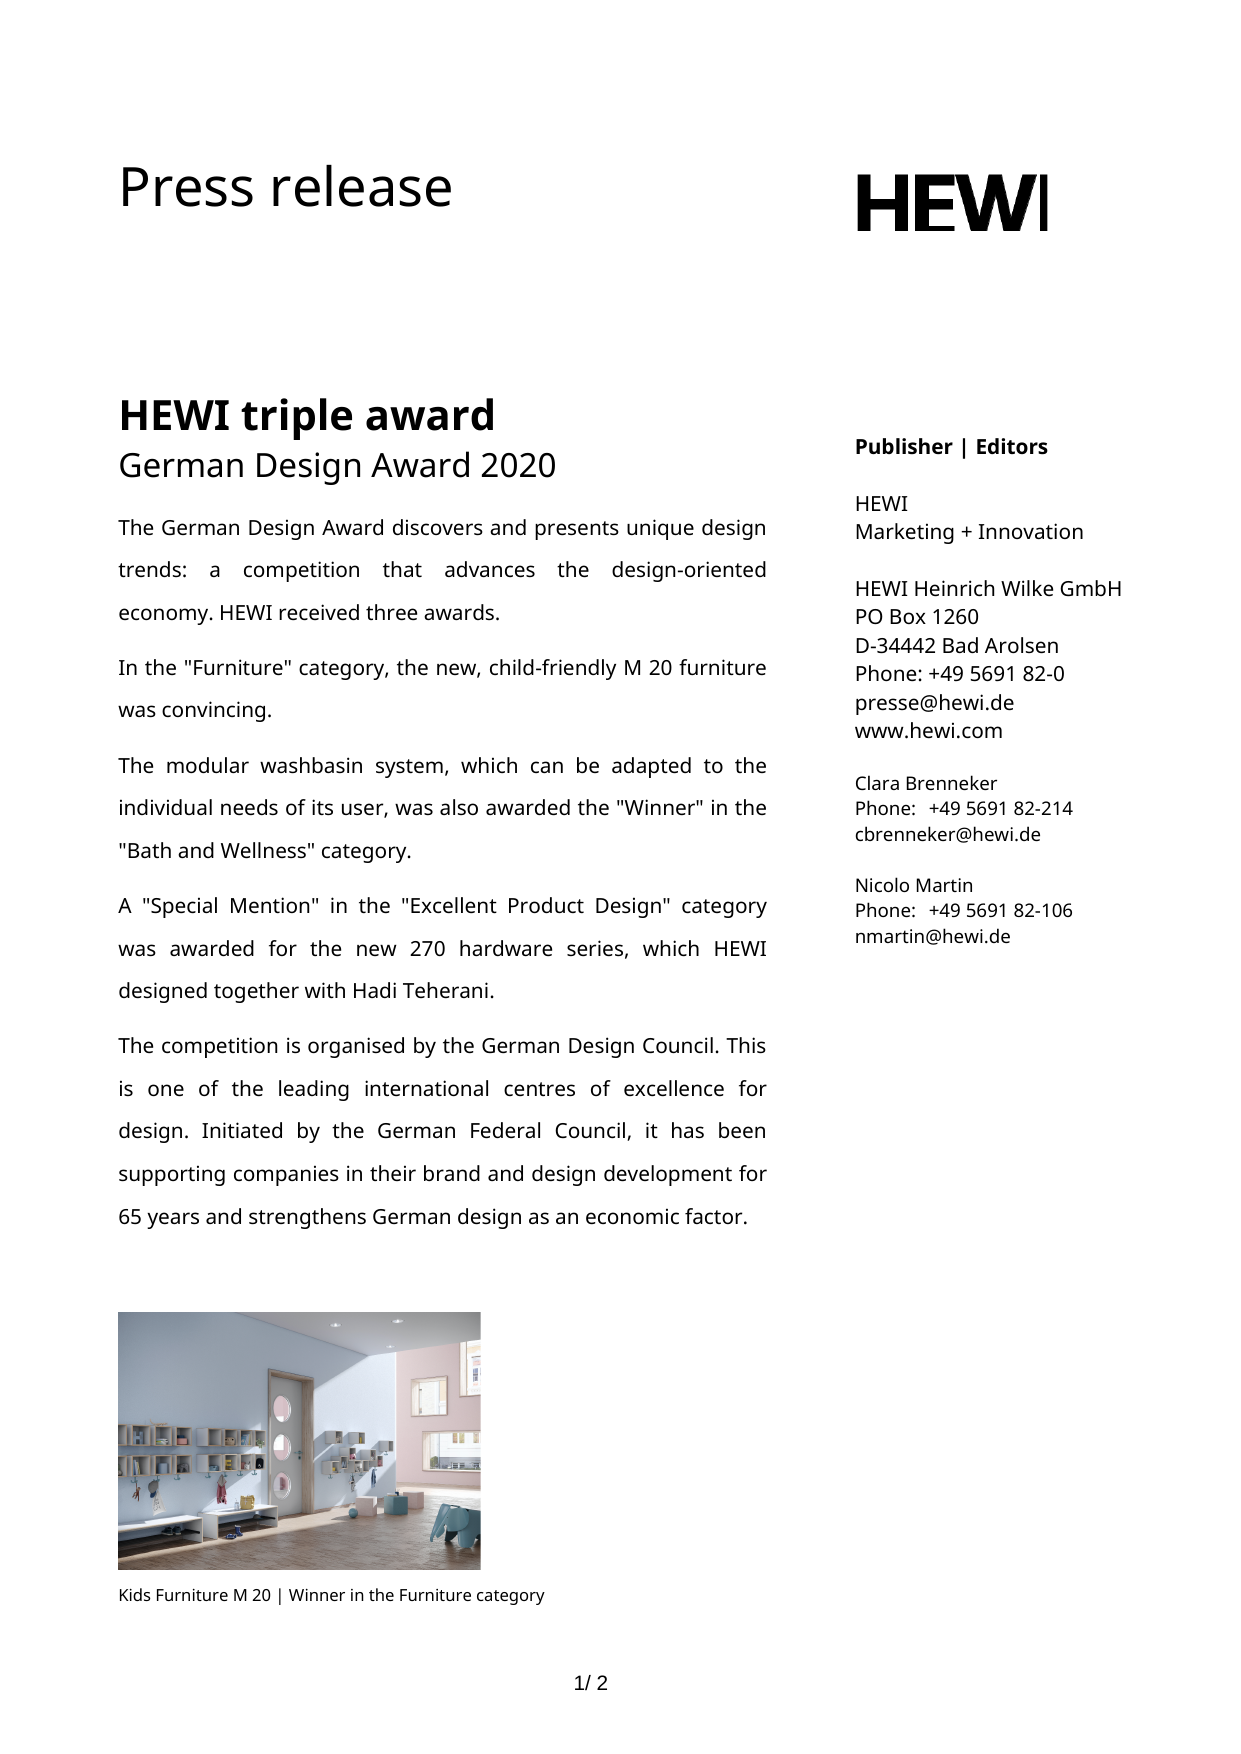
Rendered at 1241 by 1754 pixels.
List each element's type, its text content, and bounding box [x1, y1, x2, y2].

text A "Special Mention" in the "Excellent Product Design" category was awarded for the new 270 hardware series, which HEWI designed together with Hadi Teherani. [118, 891, 768, 1005]
text nmartin@hewi.de [854, 923, 1140, 949]
text In the "Furniture" category, the new, child-friendly M 20 furniture was convincing. [118, 653, 768, 724]
text Phone: +49 5691 82-214 [854, 796, 1140, 821]
text Kids Furniture M 20 | Winner in the Furniture category [118, 1583, 768, 1606]
text Publisher | Editors [854, 432, 1140, 460]
text German Design Award 2020 [118, 442, 768, 488]
text The competition is organised by the German Design Council. This is one of the leading international centres of excellence for design. Initiated by the German Federal Council, it has been supporting companies in their brand and design development for 65 years and strengthens German design as an economic factor. [118, 1031, 768, 1230]
text D-34442 Bad Arolsen [854, 631, 1140, 659]
text Phone: +49 5691 82-0 [854, 659, 1140, 688]
text PO Box 1260 [854, 602, 1140, 631]
text The German Design Award discovers and presents unique design trends: a competition that advances the design-oriented economy. HEWI received three awards. [118, 513, 768, 626]
text cbrenneker@hewi.de [854, 821, 1140, 847]
text HEWI [854, 489, 1140, 517]
text HEWI triple award [118, 386, 768, 442]
text The modular washbasin system, which can be adapted to the individual needs of its user, was also awarded the "Winner" in the "Bath and Wellness" category. [118, 751, 768, 864]
text HEWI Heinrich Wilke GmbH [854, 574, 1140, 602]
text Nicolo Martin [854, 872, 1140, 898]
text Marketing + Innovation [854, 517, 1140, 546]
text presse@hewi.de [854, 688, 1140, 716]
text www.hewi.com [854, 716, 1140, 744]
text Phone: +49 5691 82-106 [854, 898, 1140, 923]
picture [118, 1312, 481, 1570]
text Clara Brenneker [854, 770, 1140, 796]
